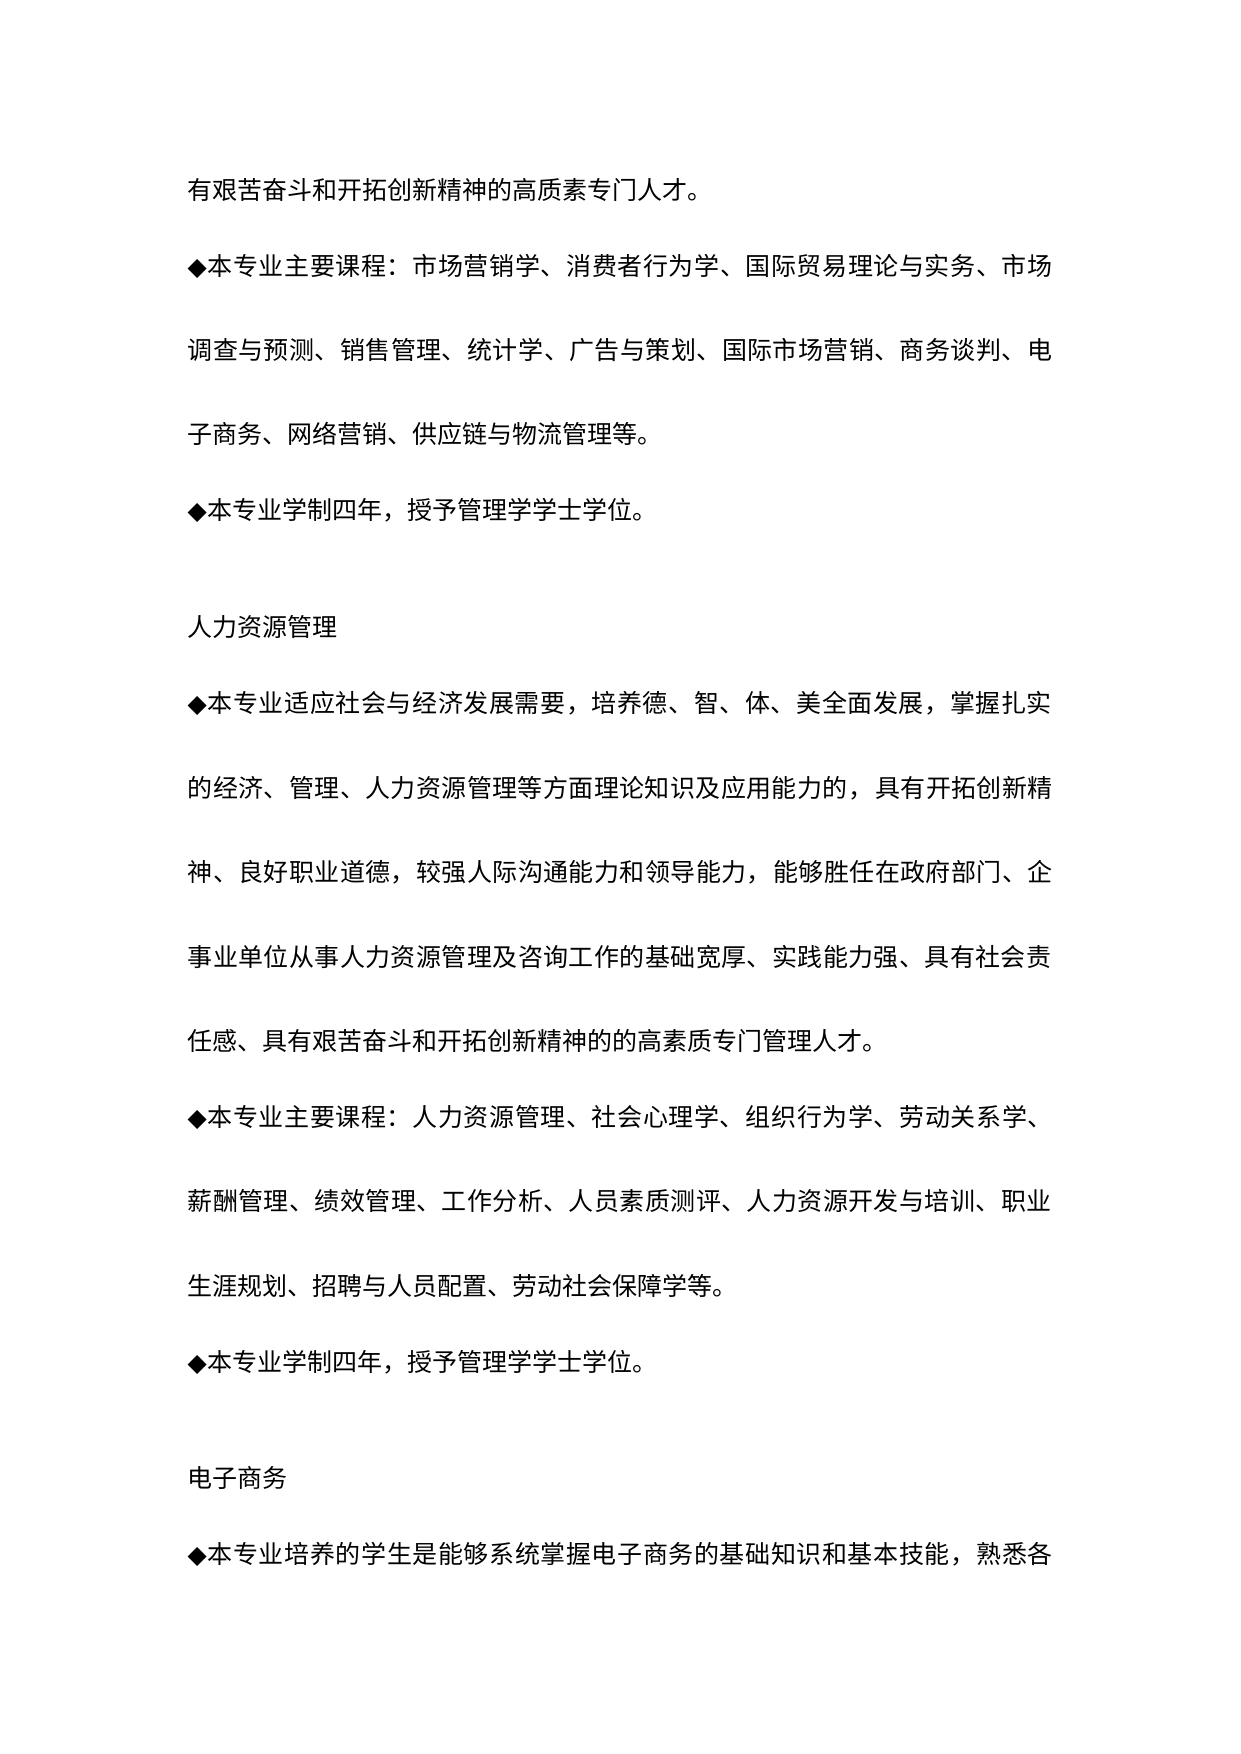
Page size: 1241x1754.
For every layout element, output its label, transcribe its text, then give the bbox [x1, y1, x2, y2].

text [187, 156, 1053, 221]
text 人力资源管理 [187, 593, 1053, 658]
text ◆本专业适应社会与经济发展需要，培养德、智、体、美全面发展，掌握扎实的经济、管理、人力资源管理等方面理论知识及应用能力的，具有开拓创新精神、良好职业道德，较强人际沟通能力和领导能力，能够胜任在政府部门、企事业单位从事人力资源管理及咨询工作的基础宽厚、实践能力强、具有社会责任感、具有艰苦奋斗和开拓创新精神的的高素质专门管理人才。 [187, 669, 1053, 1072]
text ◆本专业主要课程：人力资源管理、社会心理学、组织行为学、劳动关系学、薪酬管理、绩效管理、工作分析、人员素质测评、人力资源开发与培训、职业生涯规划、招聘与人员配置、劳动社会保障学等。 [187, 1083, 1053, 1317]
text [187, 1520, 1053, 1585]
text ◆本专业主要课程：市场营销学、消费者行为学、国际贸易理论与实务、市场调查与预测、销售管理、统计学、广告与策划、国际市场营销、商务谈判、电子商务、网络营销、供应链与物流管理等。 [187, 232, 1053, 466]
text 电子商务 [187, 1444, 1053, 1509]
text ◆本专业学制四年，授予管理学学士学位。 [187, 476, 1053, 541]
text ◆本专业学制四年，授予管理学学士学位。 [187, 1328, 1053, 1393]
